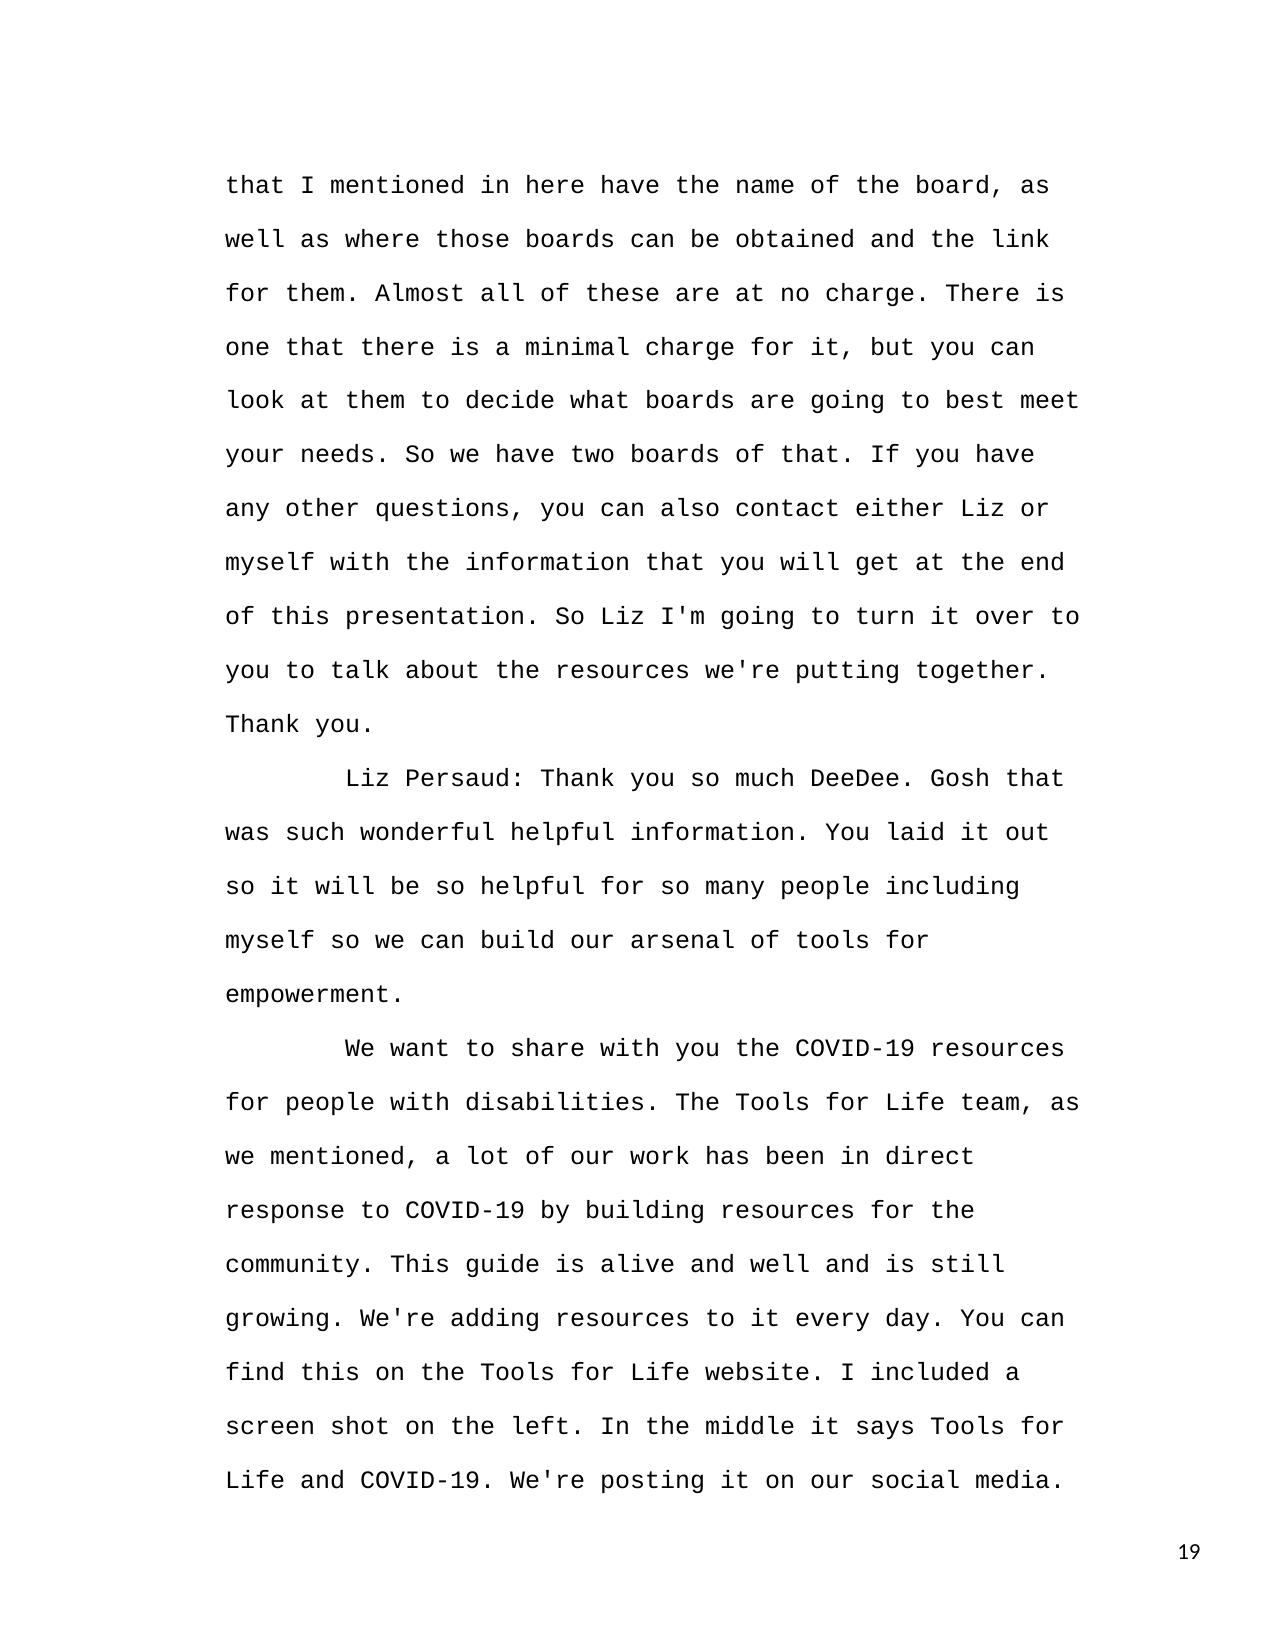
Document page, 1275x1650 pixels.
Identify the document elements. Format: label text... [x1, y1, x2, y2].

text Liz Persaud: Thank you so much DeeDee. Gosh that was such wonderful helpful information. You laid it out so it will be so helpful for so many people including myself so we can build our arsenal of tools for empowerment. [225, 743, 1080, 1013]
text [225, 1013, 1080, 1499]
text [225, 150, 1080, 743]
